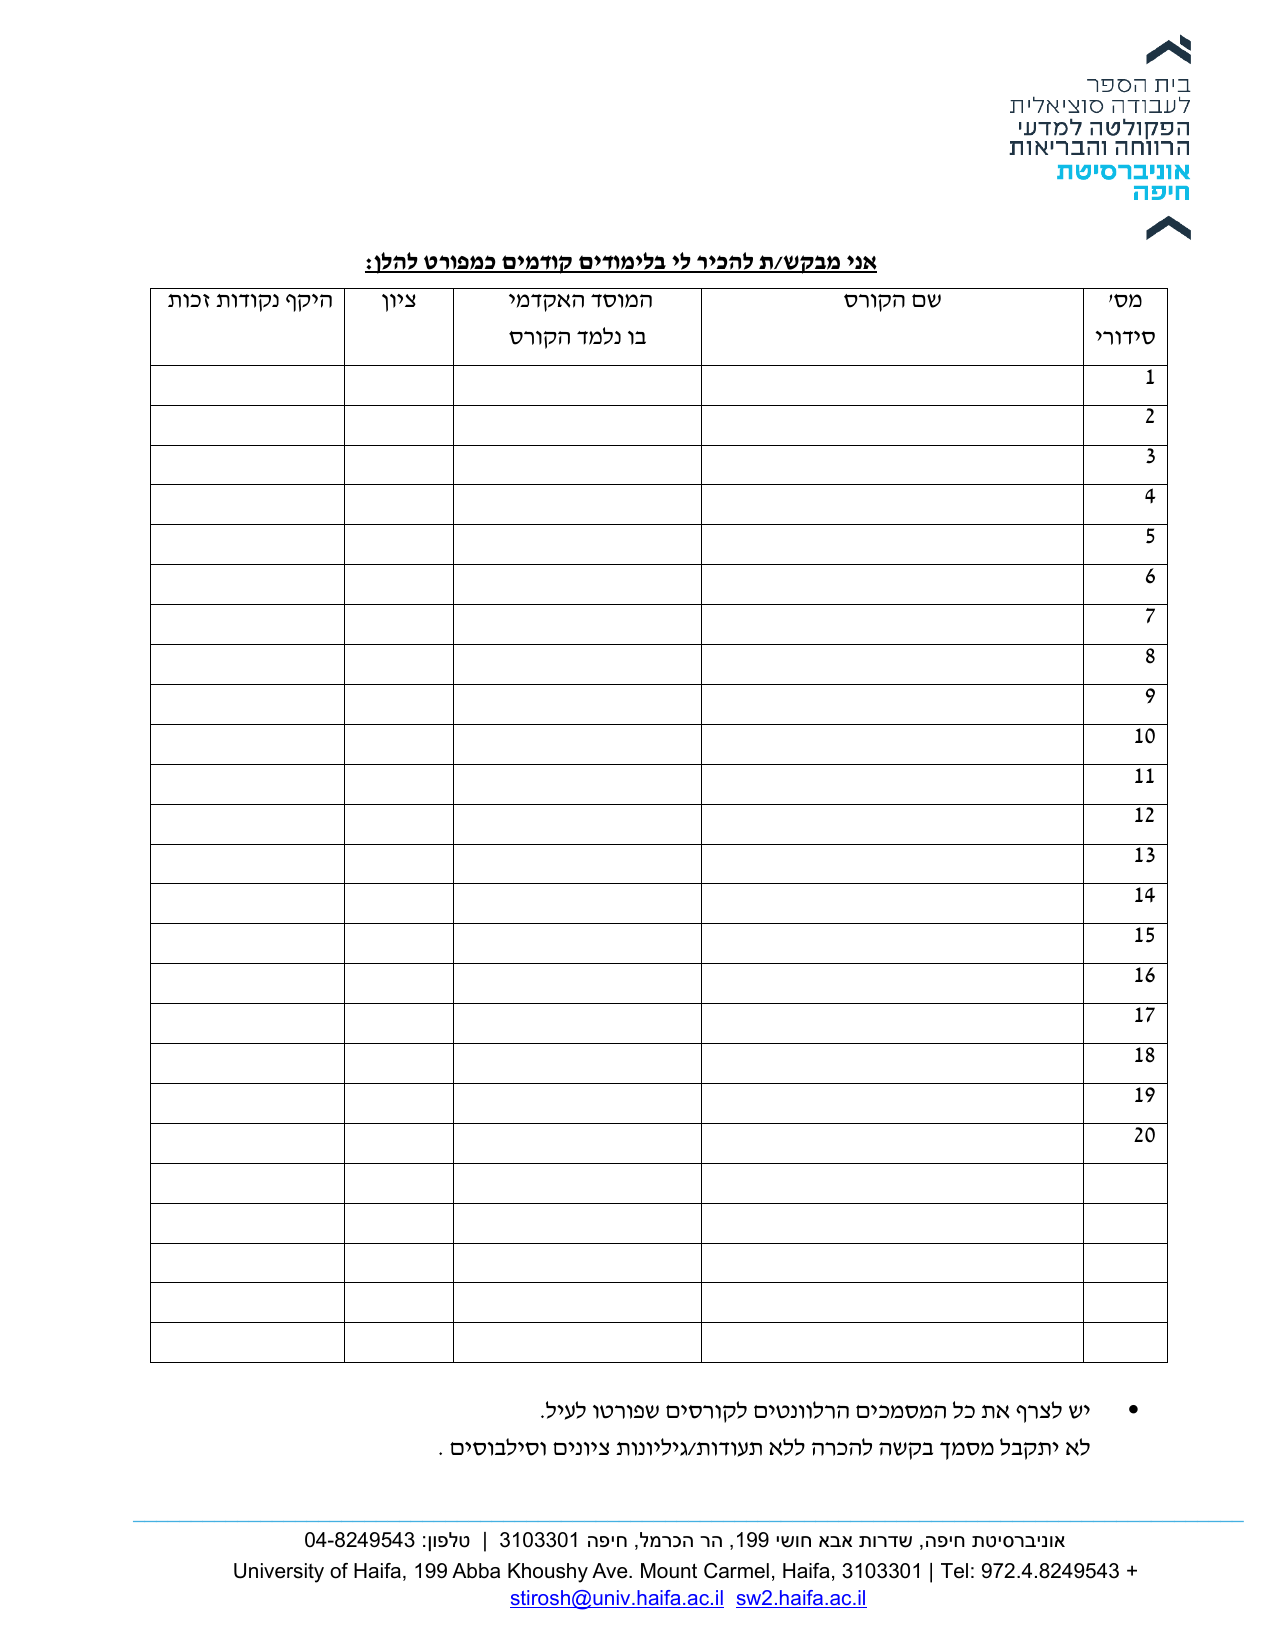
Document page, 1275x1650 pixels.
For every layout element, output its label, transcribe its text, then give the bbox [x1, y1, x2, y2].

table_cell [151, 924, 344, 963]
table_cell [702, 1164, 1083, 1202]
table_cell 6 [1084, 565, 1167, 604]
table_cell [151, 765, 344, 803]
table_cell [702, 725, 1083, 764]
table_cell [345, 805, 453, 843]
table_cell [702, 1084, 1083, 1123]
table_cell [702, 884, 1083, 923]
table_cell [345, 1164, 453, 1202]
table_cell [702, 1124, 1083, 1163]
table_header שם הקורס [702, 289, 1083, 365]
table_cell [345, 884, 453, 923]
table_cell [702, 924, 1083, 963]
table_cell [151, 884, 344, 923]
table_cell [454, 884, 701, 923]
table_cell [454, 685, 701, 724]
table_cell [454, 406, 701, 444]
table_cell [454, 725, 701, 764]
table_cell 20 [1084, 1124, 1167, 1163]
table_cell [702, 845, 1083, 883]
table_cell [345, 1323, 453, 1362]
table_cell [345, 1124, 453, 1163]
table_cell [702, 1204, 1083, 1242]
table_cell [702, 525, 1083, 564]
table_cell [151, 685, 344, 724]
table_header היקף נקודות זכות [151, 289, 344, 365]
list אני מבקש/ת להכיר לי בלימודים קודמים כמפורט להלן: [150, 251, 1092, 276]
table_cell [151, 1164, 344, 1202]
table_cell 3 [1084, 446, 1167, 484]
table_cell 9 [1084, 685, 1167, 724]
table_cell [702, 605, 1083, 644]
table_cell [345, 1044, 453, 1083]
table_cell [151, 1044, 344, 1083]
table_cell 17 [1084, 1004, 1167, 1043]
table_cell [702, 1004, 1083, 1043]
table_cell [702, 565, 1083, 604]
table_cell [345, 845, 453, 883]
table_cell [454, 1004, 701, 1043]
table_cell [345, 964, 453, 1003]
table_cell [345, 1283, 453, 1322]
table_cell [345, 685, 453, 724]
table_cell [151, 645, 344, 684]
table_cell [151, 1004, 344, 1043]
table_cell 5 [1084, 525, 1167, 564]
table_cell 2 [1084, 406, 1167, 444]
table_cell [454, 485, 701, 524]
table_cell [454, 605, 701, 644]
table_cell [345, 1244, 453, 1282]
table_cell [1084, 1283, 1167, 1322]
table_header מס' סידורי [1084, 289, 1167, 365]
table_cell [702, 406, 1083, 444]
table_cell 16 [1084, 964, 1167, 1003]
table_cell [454, 1323, 701, 1362]
table_cell [345, 1204, 453, 1242]
table_cell [345, 765, 453, 803]
table_cell [1084, 1164, 1167, 1202]
table_cell [151, 1084, 344, 1123]
table_cell 14 [1084, 884, 1167, 923]
table_cell [454, 765, 701, 803]
table_cell [702, 685, 1083, 724]
table_cell [151, 605, 344, 644]
table_cell [345, 1084, 453, 1123]
table_cell 7 [1084, 605, 1167, 644]
table_cell [151, 964, 344, 1003]
table_cell 1 [1084, 366, 1167, 404]
table_cell 11 [1084, 765, 1167, 803]
table_cell [345, 485, 453, 524]
table_cell [151, 1204, 344, 1242]
table_cell [702, 485, 1083, 524]
table_cell [454, 1084, 701, 1123]
table_cell 8 [1084, 645, 1167, 684]
table_cell [345, 725, 453, 764]
table_cell [151, 525, 344, 564]
picture [907, 0, 1275, 334]
table_cell [345, 605, 453, 644]
table_cell [702, 446, 1083, 484]
list יש לצרף את כל המסמכים הרלוונטים לקורסים שפורטו לעיל. לא יתקבל מסמך בקשה להכרה ללא תעודות/גיליונות ציונים וסילבוסים . [150, 1400, 1129, 1461]
table_cell [454, 1044, 701, 1083]
table_cell 18 [1084, 1044, 1167, 1083]
table_cell [454, 924, 701, 963]
table_cell [454, 366, 701, 404]
table_cell [345, 446, 453, 484]
table_header ציון [345, 289, 453, 365]
table_cell [151, 845, 344, 883]
table_cell [1084, 1323, 1167, 1362]
table_cell [151, 725, 344, 764]
table_cell [345, 366, 453, 404]
table_cell [1084, 1244, 1167, 1282]
table_cell 10 [1084, 725, 1167, 764]
table_cell [454, 1283, 701, 1322]
table_cell [454, 1244, 701, 1282]
table_cell [345, 565, 453, 604]
table_cell 4 [1084, 485, 1167, 524]
table_cell 15 [1084, 924, 1167, 963]
table_cell [702, 1044, 1083, 1083]
table_cell 19 [1084, 1084, 1167, 1123]
table_cell [702, 805, 1083, 843]
table_cell [151, 565, 344, 604]
table_cell [702, 645, 1083, 684]
table_cell [454, 1164, 701, 1202]
table_cell [454, 805, 701, 843]
table_cell 13 [1084, 845, 1167, 883]
table_cell [151, 1244, 344, 1282]
table_cell [702, 1283, 1083, 1322]
table_cell [454, 565, 701, 604]
table_header המוסד האקדמי בו נלמד הקורס [454, 289, 701, 365]
table_cell [345, 1004, 453, 1043]
table_cell [151, 485, 344, 524]
table_cell [702, 964, 1083, 1003]
table_cell [345, 525, 453, 564]
table_cell [454, 1204, 701, 1242]
table_cell [151, 366, 344, 404]
table_cell [345, 645, 453, 684]
table_cell [702, 366, 1083, 404]
table_cell [454, 446, 701, 484]
table_cell [345, 924, 453, 963]
table_cell [151, 406, 344, 444]
table_cell [151, 1323, 344, 1362]
table_cell [151, 1124, 344, 1163]
table_cell 12 [1084, 805, 1167, 843]
table_cell [151, 446, 344, 484]
table_cell [454, 964, 701, 1003]
table_cell [702, 1244, 1083, 1282]
table_cell [151, 805, 344, 843]
table_cell [151, 1283, 344, 1322]
table_cell [454, 525, 701, 564]
table_cell [454, 1124, 701, 1163]
table_cell [454, 645, 701, 684]
table_cell [702, 1323, 1083, 1362]
table_cell [454, 845, 701, 883]
table_cell [345, 406, 453, 444]
table_cell [702, 765, 1083, 803]
table_cell [1084, 1204, 1167, 1242]
